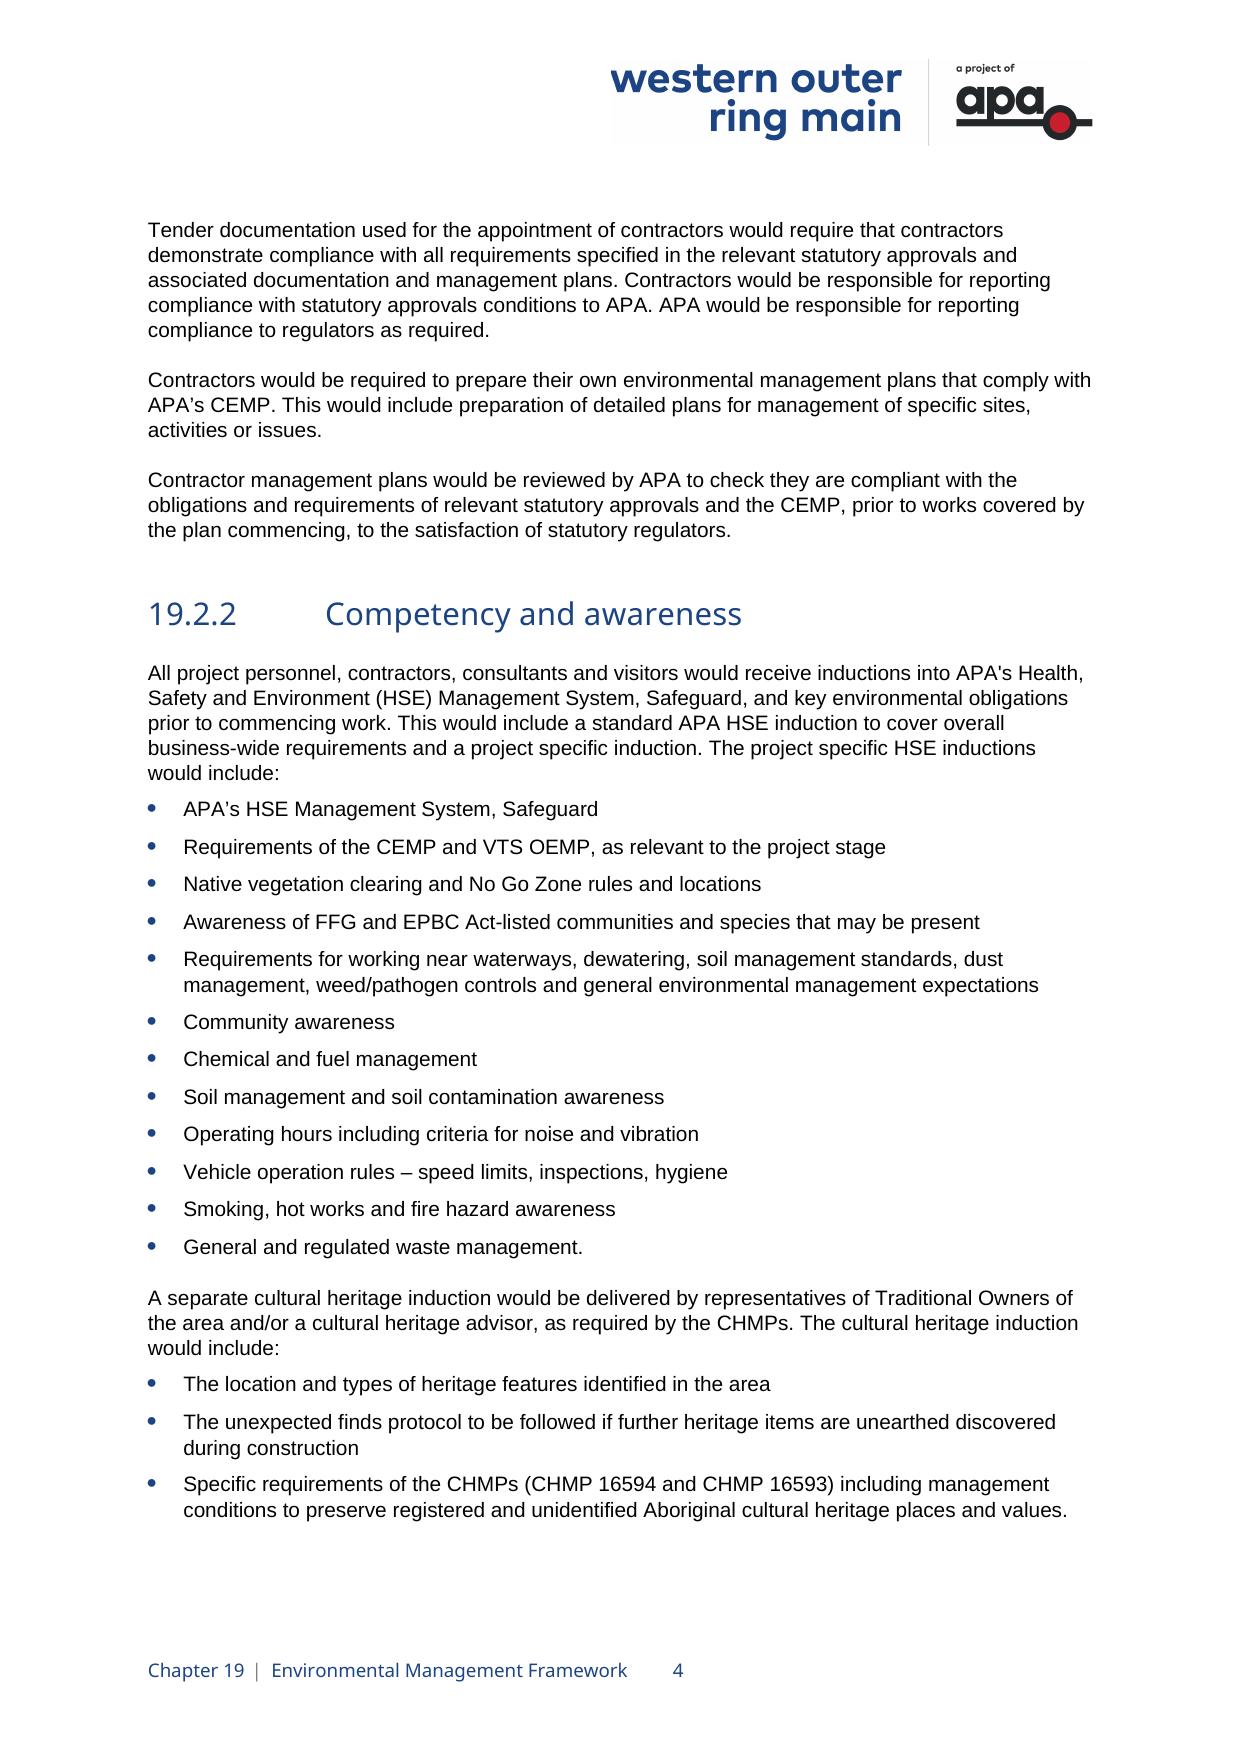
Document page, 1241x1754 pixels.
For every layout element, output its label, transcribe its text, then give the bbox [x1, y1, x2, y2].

text Native vegetation clearing and No Go Zone rules and locations [148, 872, 1092, 897]
list APA’s HSE Management System, Safeguard [148, 797, 1092, 822]
text Contractors would be required to prepare their own environmental management plans that comply with APA’s CEMP. This would include preparation of detailed plans for management of specific sites, activities or issues. [148, 367, 1092, 442]
text A separate cultural heritage induction would be delivered by representatives of Traditional Owners of the area and/or a cultural heritage advisor, as required by the CHMPs. The cultural heritage induction would include: [148, 1284, 1092, 1359]
text Awareness of FFG and EPBC Act-listed communities and species that may be present [148, 909, 1092, 934]
text Soil management and soil contamination awareness [148, 1084, 1092, 1109]
picture [610, 59, 1093, 146]
text Contractor management plans would be reviewed by APA to check they are compliant with the obligations and requirements of relevant statutory approvals and the CEMP, prior to works covered by the plan commencing, to the satisfaction of statutory regulators. [148, 467, 1092, 542]
text Requirements for working near waterways, dewatering, soil management standards, dust management, weed/pathogen controls and general environmental management expectations [148, 947, 1092, 997]
text The location and types of heritage features identified in the area [148, 1372, 1092, 1397]
text Specific requirements of the CHMPs (CHMP 16594 and CHMP 16593) including management conditions to preserve registered and unidentified Aboriginal cultural heritage places and values. [148, 1472, 1092, 1522]
text Smoking, hot works and fire hazard awareness [148, 1197, 1092, 1222]
text Community awareness [148, 1009, 1092, 1034]
subtitle Competency and awareness [148, 592, 1092, 634]
text All project personnel, contractors, consultants and visitors would receive inductions into APA's Health, Safety and Environment (HSE) Management System, Safeguard, and key environmental obligations prior to commencing work. This would include a standard APA HSE induction to cover overall business-wide requirements and a project specific induction. The project specific HSE inductions would include: [148, 659, 1092, 784]
text Tender documentation used for the appointment of contractors would require that contractors demonstrate compliance with all requirements specified in the relevant statutory approvals and associated documentation and management plans. Contractors would be responsible for reporting compliance with statutory approvals conditions to APA. APA would be responsible for reporting compliance to regulators as required. [148, 217, 1092, 342]
text Operating hours including criteria for noise and vibration [148, 1122, 1092, 1147]
list The unexpected finds protocol to be followed if further heritage items are unearthed discovered during construction [148, 1409, 1092, 1459]
text Chemical and fuel management [148, 1047, 1092, 1072]
text Vehicle operation rules – speed limits, inspections, hygiene [148, 1159, 1092, 1184]
text Requirements of the CEMP and VTS OEMP, as relevant to the project stage [148, 834, 1092, 859]
text General and regulated waste management. [148, 1234, 1092, 1259]
